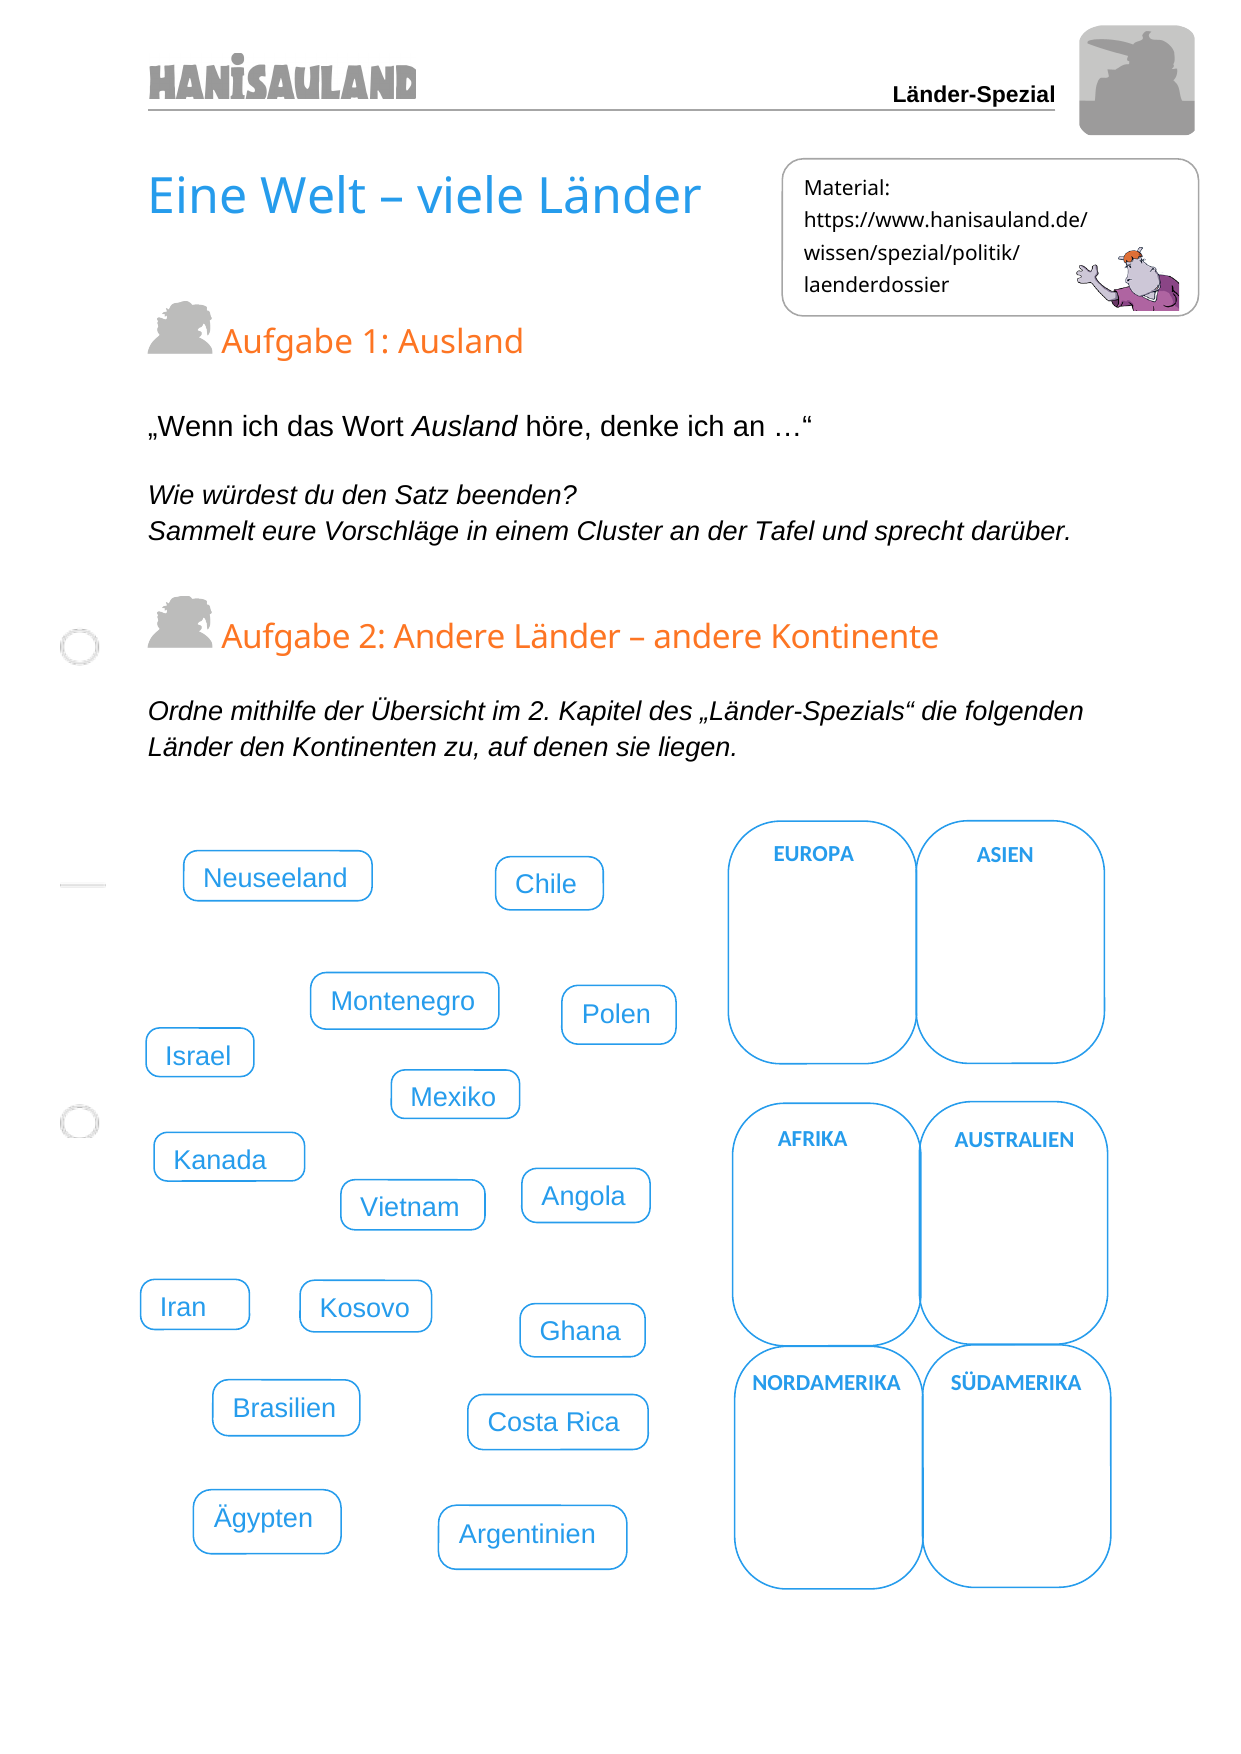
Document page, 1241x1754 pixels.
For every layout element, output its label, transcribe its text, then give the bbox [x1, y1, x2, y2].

picture [1071, 236, 1180, 311]
text Wie würdest du den Satz beenden? Sammelt eure Vorschläge in einem Cluster an der Tafel und sprecht darüber. [148, 443, 1093, 546]
text „Wenn ich das Wort Ausland höre, denke ich an …“ [148, 409, 1093, 443]
text Eine Welt – viele Länder [784, 160, 1093, 228]
picture [147, 301, 213, 354]
picture [147, 596, 213, 648]
picture [149, 53, 416, 99]
picture [1077, 25, 1195, 134]
text Ordne mithilfe der Übersicht im 2. Kapitel des „Länder-Spezials“ die folgenden Länder den Kontinenten zu, auf denen sie liegen. [148, 695, 1093, 762]
text Eine Welt – viele Länder [148, 159, 794, 228]
text Aufgabe 2: Andere Länder – andere Kontinente [148, 596, 1137, 658]
text Aufgabe 1: Ausland [148, 302, 1093, 364]
